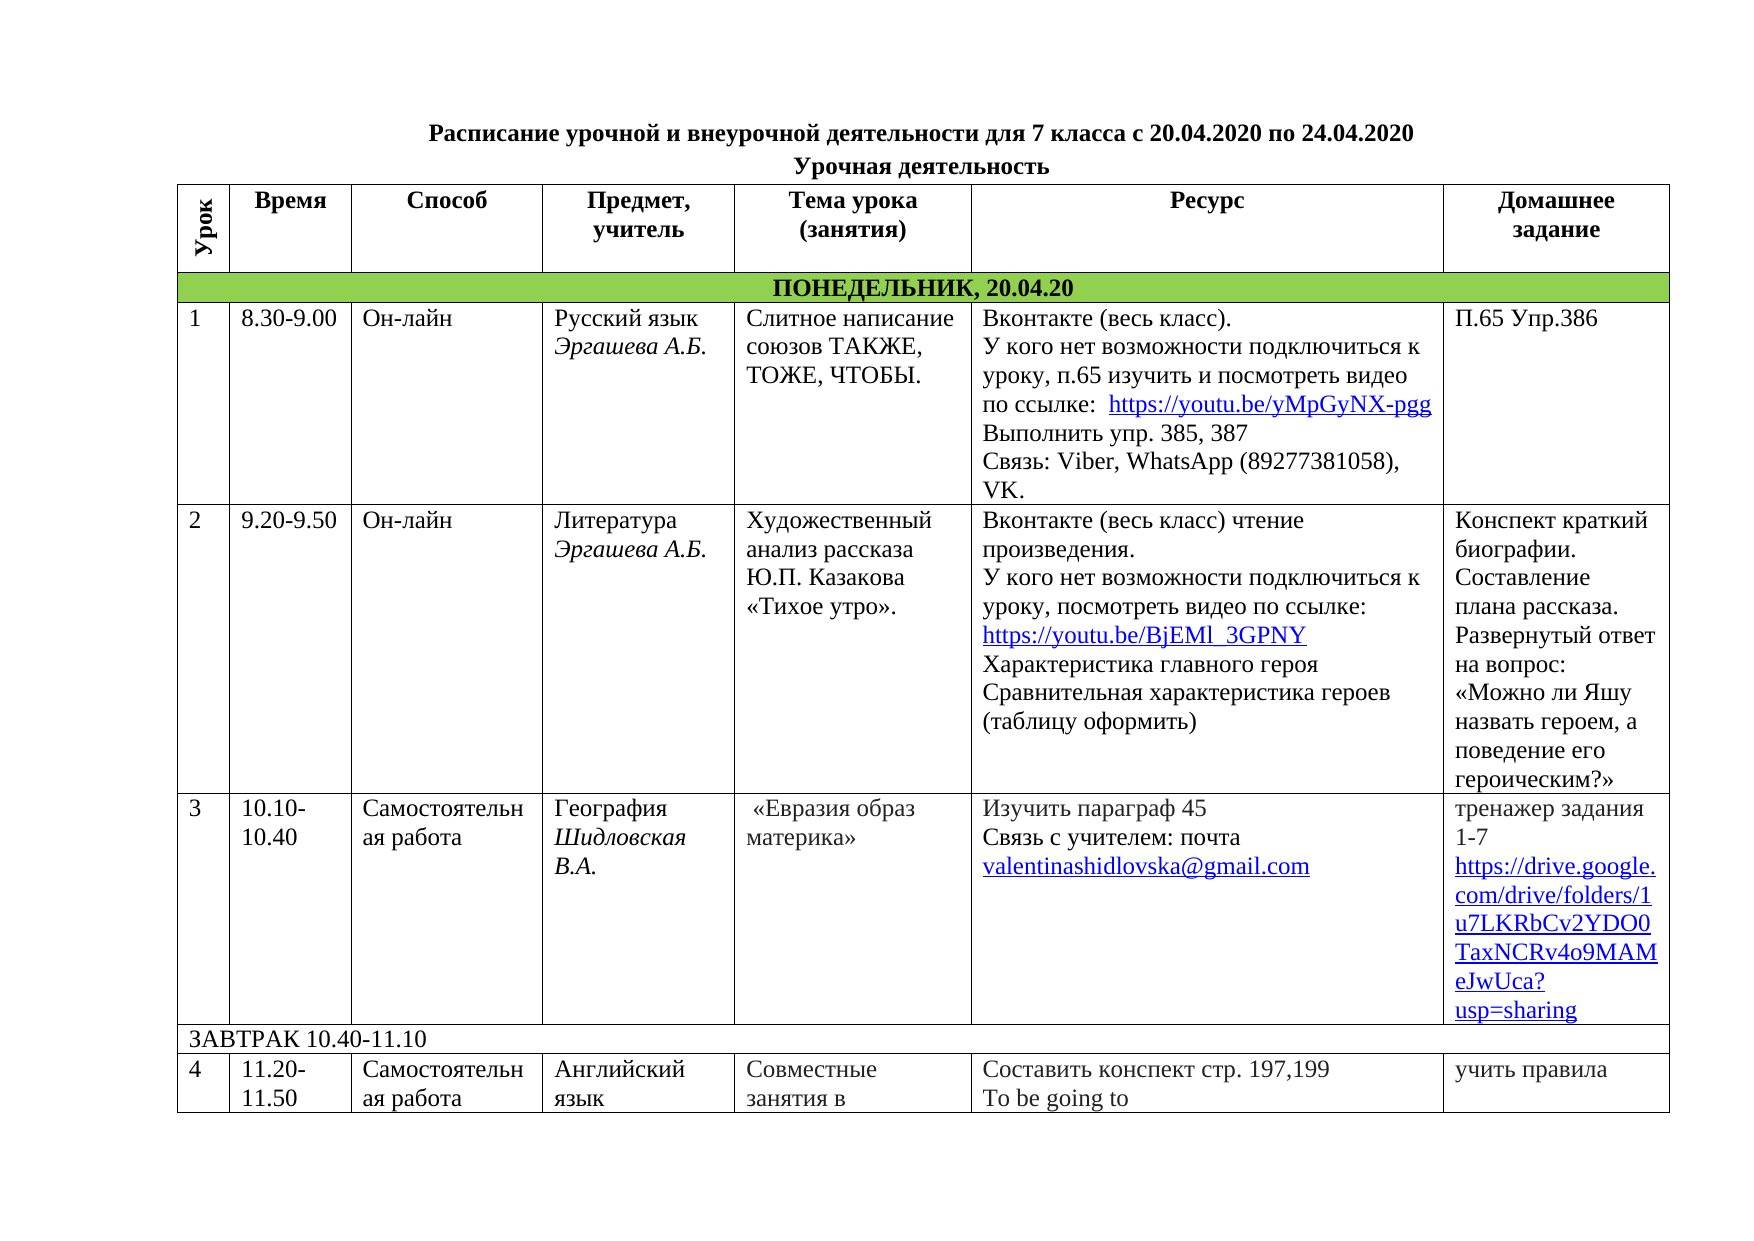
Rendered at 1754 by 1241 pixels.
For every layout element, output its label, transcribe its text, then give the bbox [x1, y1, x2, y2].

table_header Предмет, учитель [543, 185, 734, 272]
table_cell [543, 1054, 734, 1112]
table_header Способ [352, 185, 542, 272]
table_cell 4 [178, 1054, 229, 1112]
table_cell ПОНЕДЕЛЬНИК, 20.04.20 [178, 273, 1669, 302]
table_cell Он-лайн [352, 505, 542, 792]
table_cell П.65 Упр.386 [1444, 303, 1669, 504]
table_cell Русский язык Эргашева А.Б. [543, 303, 734, 504]
table_cell Вконтакте (весь класс). У кого нет возможности подключиться к уроку, п.65 изучить и посмотреть видео по ссылке: https://youtu.be/yMpGyNX-pgg Выполнить упр. 385, 387 Связь: Viber, WhatsApp (89277381058), VK. [972, 303, 1443, 504]
text Расписание урочной и внеурочной деятельности для 7 класса с 20.04.2020 по 24.04.2020 [177, 118, 1665, 147]
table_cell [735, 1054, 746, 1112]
table_cell учить правила [1444, 1054, 1669, 1112]
table_cell 3 [178, 794, 229, 1023]
table_cell «Евразия образ материка» [735, 794, 971, 1023]
table_header Время [230, 185, 351, 272]
table_cell Слитное написание союзов ТАКЖЕ, ТОЖЕ, ЧТОБЫ. [735, 303, 971, 504]
table_cell 10.10-10.40 [230, 794, 351, 1023]
table_cell тренажер задания 1-7 https://drive.google.com/drive/folders/1u7LKRbCv2YDO0TaxNCRv4o9MAMeJwUca?usp=sharing [1444, 794, 1669, 1023]
table_cell Конспект краткий биографии. Составление плана рассказа. Развернутый ответ на вопрос: «Можно ли Яшу назвать героем, а поведение его героическим?» [1444, 505, 1669, 792]
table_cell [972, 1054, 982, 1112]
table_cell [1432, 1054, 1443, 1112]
table_cell ЗАВТРАК 10.40-11.10 [178, 1025, 1669, 1053]
table_cell Литература Эргашева А.Б. [543, 505, 734, 792]
table_cell Художественный анализ рассказа Ю.П. Казакова «Тихое утро». [735, 505, 971, 792]
table_cell Совместные занятия в свободное время [846, 1054, 971, 1112]
table_cell 9.20-9.50 [230, 505, 351, 792]
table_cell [352, 1054, 542, 1112]
table_cell Он-лайн [352, 303, 542, 504]
table_header Ресурс [972, 185, 1443, 272]
table_cell 1 [178, 303, 229, 504]
table_header Урок [178, 185, 229, 272]
text Урочная деятельность [177, 151, 1665, 180]
table_cell 2 [178, 505, 229, 792]
table_cell 8.30-9.00 [230, 303, 351, 504]
table_cell Изучить параграф 45 Связь с учителем: почта valentinashidlovska@gmail.com [972, 794, 1443, 1023]
table_cell Самостоятельная работа [352, 794, 542, 1023]
table_header Тема урока (занятия) [735, 185, 971, 272]
table_header Домашнее задание [1444, 185, 1669, 272]
table_cell География Шидловская В.А. [543, 794, 734, 1023]
table_cell Вконтакте (весь класс) чтение произведения. У кого нет возможности подключиться к уроку, посмотреть видео по ссылке: https://youtu.be/BjEMl_3GPNY Характеристика главного героя Сравнительная характеристика героев (таблицу оформить) [972, 505, 1443, 792]
table_cell 11.20-11.50 [230, 1054, 351, 1112]
